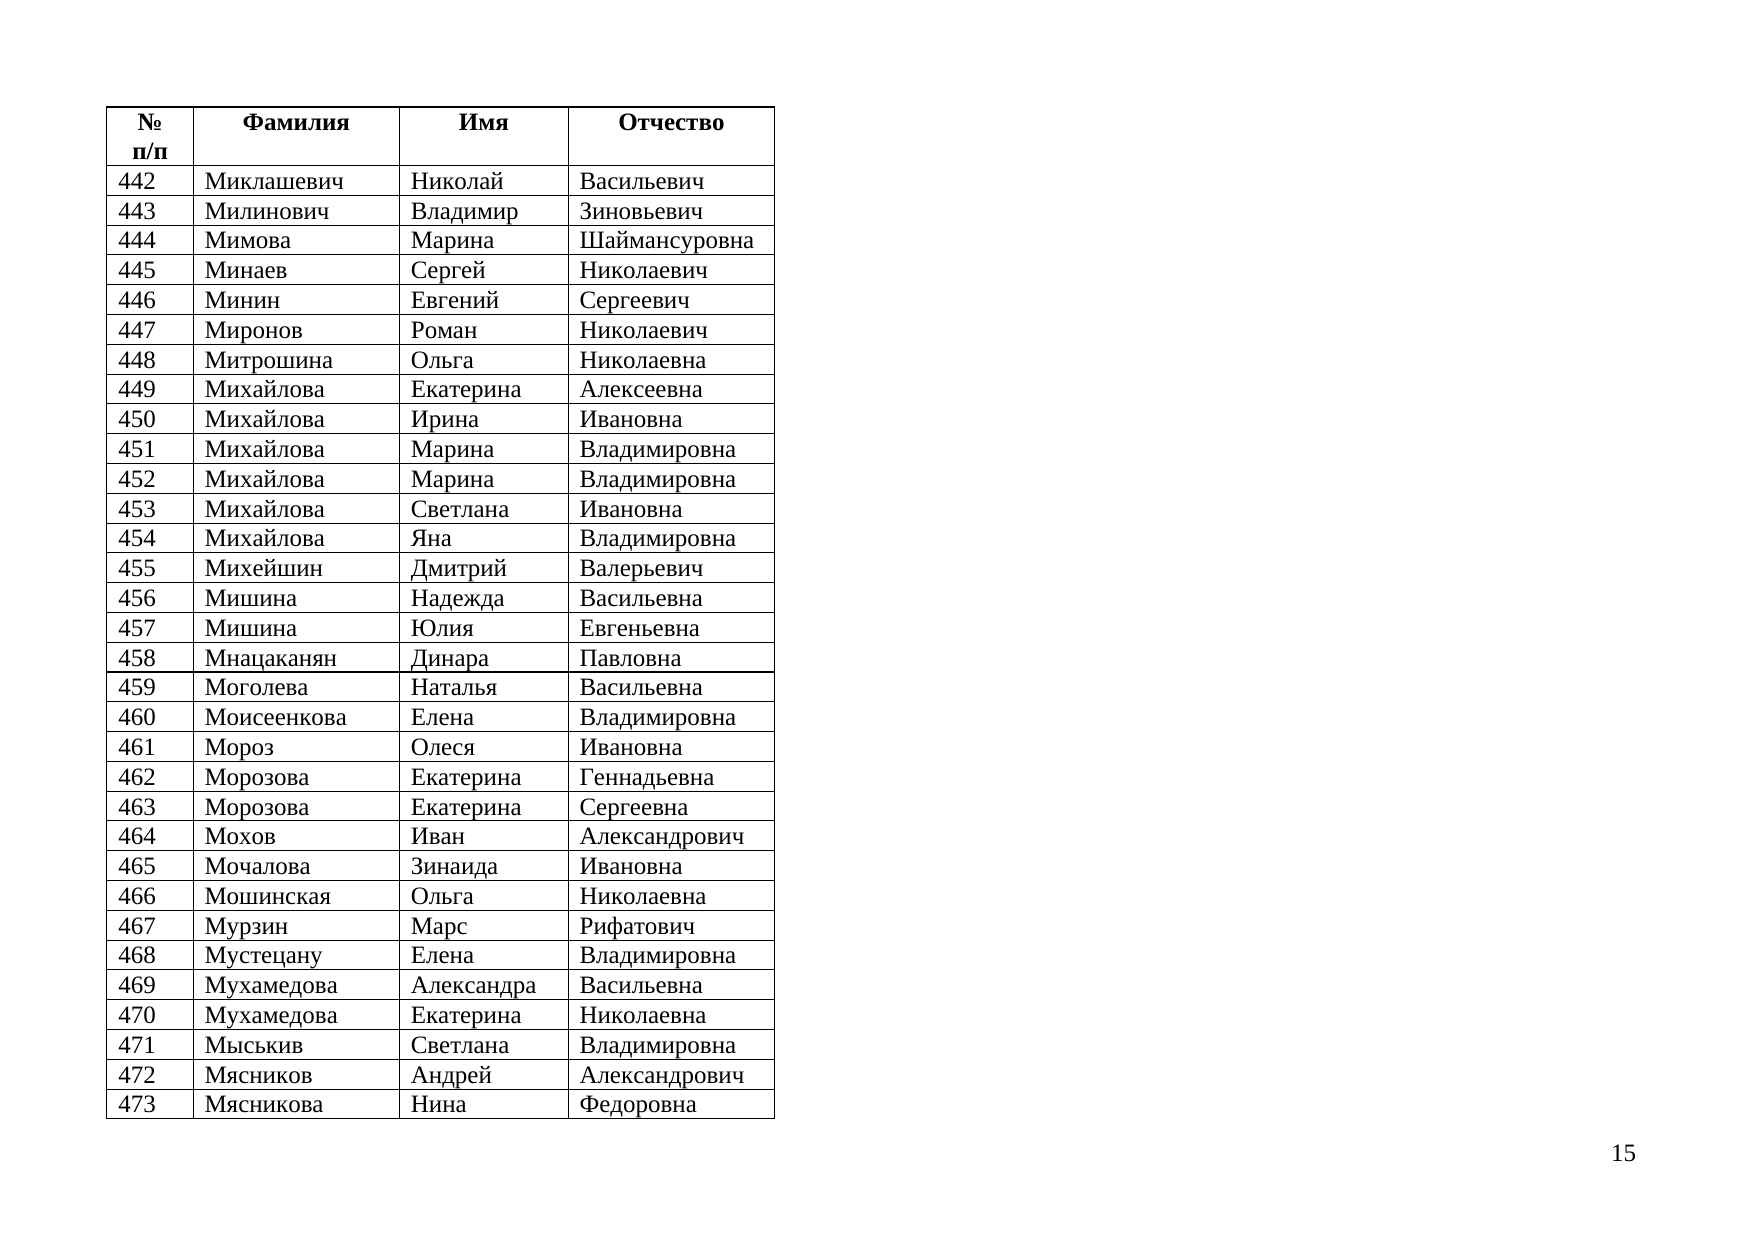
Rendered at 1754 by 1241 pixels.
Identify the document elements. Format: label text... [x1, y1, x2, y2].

table_cell 466 [107, 881, 193, 910]
table_cell 462 [107, 762, 193, 791]
table_cell 443 [107, 196, 193, 224]
table_cell Мишина [194, 583, 399, 612]
table_cell Павловна [569, 643, 774, 671]
table_cell Мухамедова [194, 970, 399, 999]
table_cell 445 [107, 255, 193, 284]
table_cell Николай [400, 166, 568, 195]
table_cell Светлана [400, 1030, 568, 1059]
table_cell 459 [107, 673, 193, 701]
table_cell Екатерина [400, 792, 568, 820]
table_cell Екатерина [400, 762, 568, 791]
table_cell Мурзин [194, 911, 399, 939]
table_cell Ольга [400, 345, 568, 373]
table_header № п/п [107, 108, 193, 165]
table_cell Евгений [400, 285, 568, 314]
table_cell 450 [107, 404, 193, 433]
table_cell Нина [400, 1090, 568, 1118]
table_cell 461 [107, 732, 193, 761]
table_cell Рифатович [569, 911, 774, 939]
table_cell Михайлова [194, 404, 399, 433]
table_cell 460 [107, 702, 193, 731]
table_cell Иван [400, 821, 568, 850]
table_cell Ивановна [569, 494, 774, 522]
table_cell Николаевна [569, 345, 774, 373]
table_cell Ивановна [569, 851, 774, 880]
table_cell Моисеенкова [194, 702, 399, 731]
table_cell Васильевна [569, 673, 774, 701]
table_cell Александрович [569, 821, 774, 850]
table_cell Михайлова [194, 494, 399, 522]
table_cell Марина [400, 226, 568, 254]
table_cell 471 [107, 1030, 193, 1059]
table_cell Андрей [400, 1060, 568, 1088]
table_cell Миронов [194, 315, 399, 344]
table_cell Николаевич [569, 315, 774, 344]
table_cell 457 [107, 613, 193, 642]
table_cell Надежда [400, 583, 568, 612]
table_cell Мороз [194, 732, 399, 761]
table_cell Ивановна [569, 404, 774, 433]
table_cell Светлана [400, 494, 568, 522]
table_cell 464 [107, 821, 193, 850]
table_cell Яна [400, 524, 568, 552]
table_cell 467 [107, 911, 193, 939]
table_cell Елена [400, 702, 568, 731]
table_cell Зиновьевич [569, 196, 774, 224]
table_cell Мишина [194, 613, 399, 642]
table_cell Марина [400, 434, 568, 463]
table_cell 448 [107, 345, 193, 373]
table_cell 455 [107, 553, 193, 582]
table_cell 456 [107, 583, 193, 612]
table_cell Ольга [400, 881, 568, 910]
table_cell Владимировна [569, 941, 774, 969]
table_cell Владимировна [569, 1030, 774, 1059]
table_cell Михайлова [194, 464, 399, 493]
table_cell Алексеевна [569, 375, 774, 403]
table_cell 463 [107, 792, 193, 820]
table_cell Наталья [400, 673, 568, 701]
table_cell Моголева [194, 673, 399, 701]
table_cell 468 [107, 941, 193, 969]
table_cell Елена [400, 941, 568, 969]
table_cell Ивановна [569, 732, 774, 761]
table_cell Мошинская [194, 881, 399, 910]
table_cell Екатерина [400, 375, 568, 403]
table_cell Морозова [194, 792, 399, 820]
table_cell Мустецану [194, 941, 399, 969]
table_cell Васильевич [569, 166, 774, 195]
table_cell Милинович [194, 196, 399, 224]
table_cell 449 [107, 375, 193, 403]
table_cell Геннадьевна [569, 762, 774, 791]
table_cell Мыськив [194, 1030, 399, 1059]
table_cell Мясников [194, 1060, 399, 1088]
table_cell 451 [107, 434, 193, 463]
table_cell Минаев [194, 255, 399, 284]
table_cell Марс [400, 911, 568, 939]
table_cell 446 [107, 285, 193, 314]
table_cell Морозова [194, 762, 399, 791]
table_cell 454 [107, 524, 193, 552]
table_header Имя [400, 108, 568, 165]
table_cell 469 [107, 970, 193, 999]
table_cell 472 [107, 1060, 193, 1088]
table_cell Мухамедова [194, 1000, 399, 1029]
table_cell Юлия [400, 613, 568, 642]
table_cell 470 [107, 1000, 193, 1029]
table_cell Мнацаканян [194, 643, 399, 671]
table_cell 458 [107, 643, 193, 671]
table_cell Олеся [400, 732, 568, 761]
table_cell Николаевна [569, 1000, 774, 1029]
table_cell Дмитрий [400, 553, 568, 582]
table_cell 465 [107, 851, 193, 880]
table_cell Шаймансуровна [569, 226, 774, 254]
table_cell Роман [400, 315, 568, 344]
table_cell Митрошина [194, 345, 399, 373]
table_cell Владимировна [569, 702, 774, 731]
table_cell 452 [107, 464, 193, 493]
table_cell Михейшин [194, 553, 399, 582]
table_cell Марина [400, 464, 568, 493]
table_cell Сергеевич [569, 285, 774, 314]
table_cell Владимир [400, 196, 568, 224]
table_cell Михайлова [194, 434, 399, 463]
table_cell 444 [107, 226, 193, 254]
table_cell Васильевна [569, 970, 774, 999]
table_cell Александра [400, 970, 568, 999]
table_cell 453 [107, 494, 193, 522]
table_cell Ирина [400, 404, 568, 433]
table_cell Мохов [194, 821, 399, 850]
table_cell Зинаида [400, 851, 568, 880]
table_cell Евгеньевна [569, 613, 774, 642]
table_cell 447 [107, 315, 193, 344]
table_cell Михайлова [194, 524, 399, 552]
table_cell Мочалова [194, 851, 399, 880]
table_cell Мясникова [194, 1090, 399, 1118]
table_header Фамилия [194, 108, 399, 165]
table_cell Сергеевна [569, 792, 774, 820]
table_cell Екатерина [400, 1000, 568, 1029]
table_cell Васильевна [569, 583, 774, 612]
table_cell Валерьевич [569, 553, 774, 582]
table_cell Николаевич [569, 255, 774, 284]
table_header Отчество [569, 108, 774, 165]
table_cell Федоровна [569, 1090, 774, 1118]
table_cell Владимировна [569, 464, 774, 493]
table_cell 473 [107, 1090, 193, 1118]
table_cell Александрович [569, 1060, 774, 1088]
table_cell Мимова [194, 226, 399, 254]
table_cell Минин [194, 285, 399, 314]
table_cell Динара [400, 643, 568, 671]
table_cell Владимировна [569, 524, 774, 552]
table_cell Миклашевич [194, 166, 399, 195]
table_cell Владимировна [569, 434, 774, 463]
table_cell Сергей [400, 255, 568, 284]
table_cell Михайлова [194, 375, 399, 403]
table_cell Николаевна [569, 881, 774, 910]
table_cell 442 [107, 166, 193, 195]
